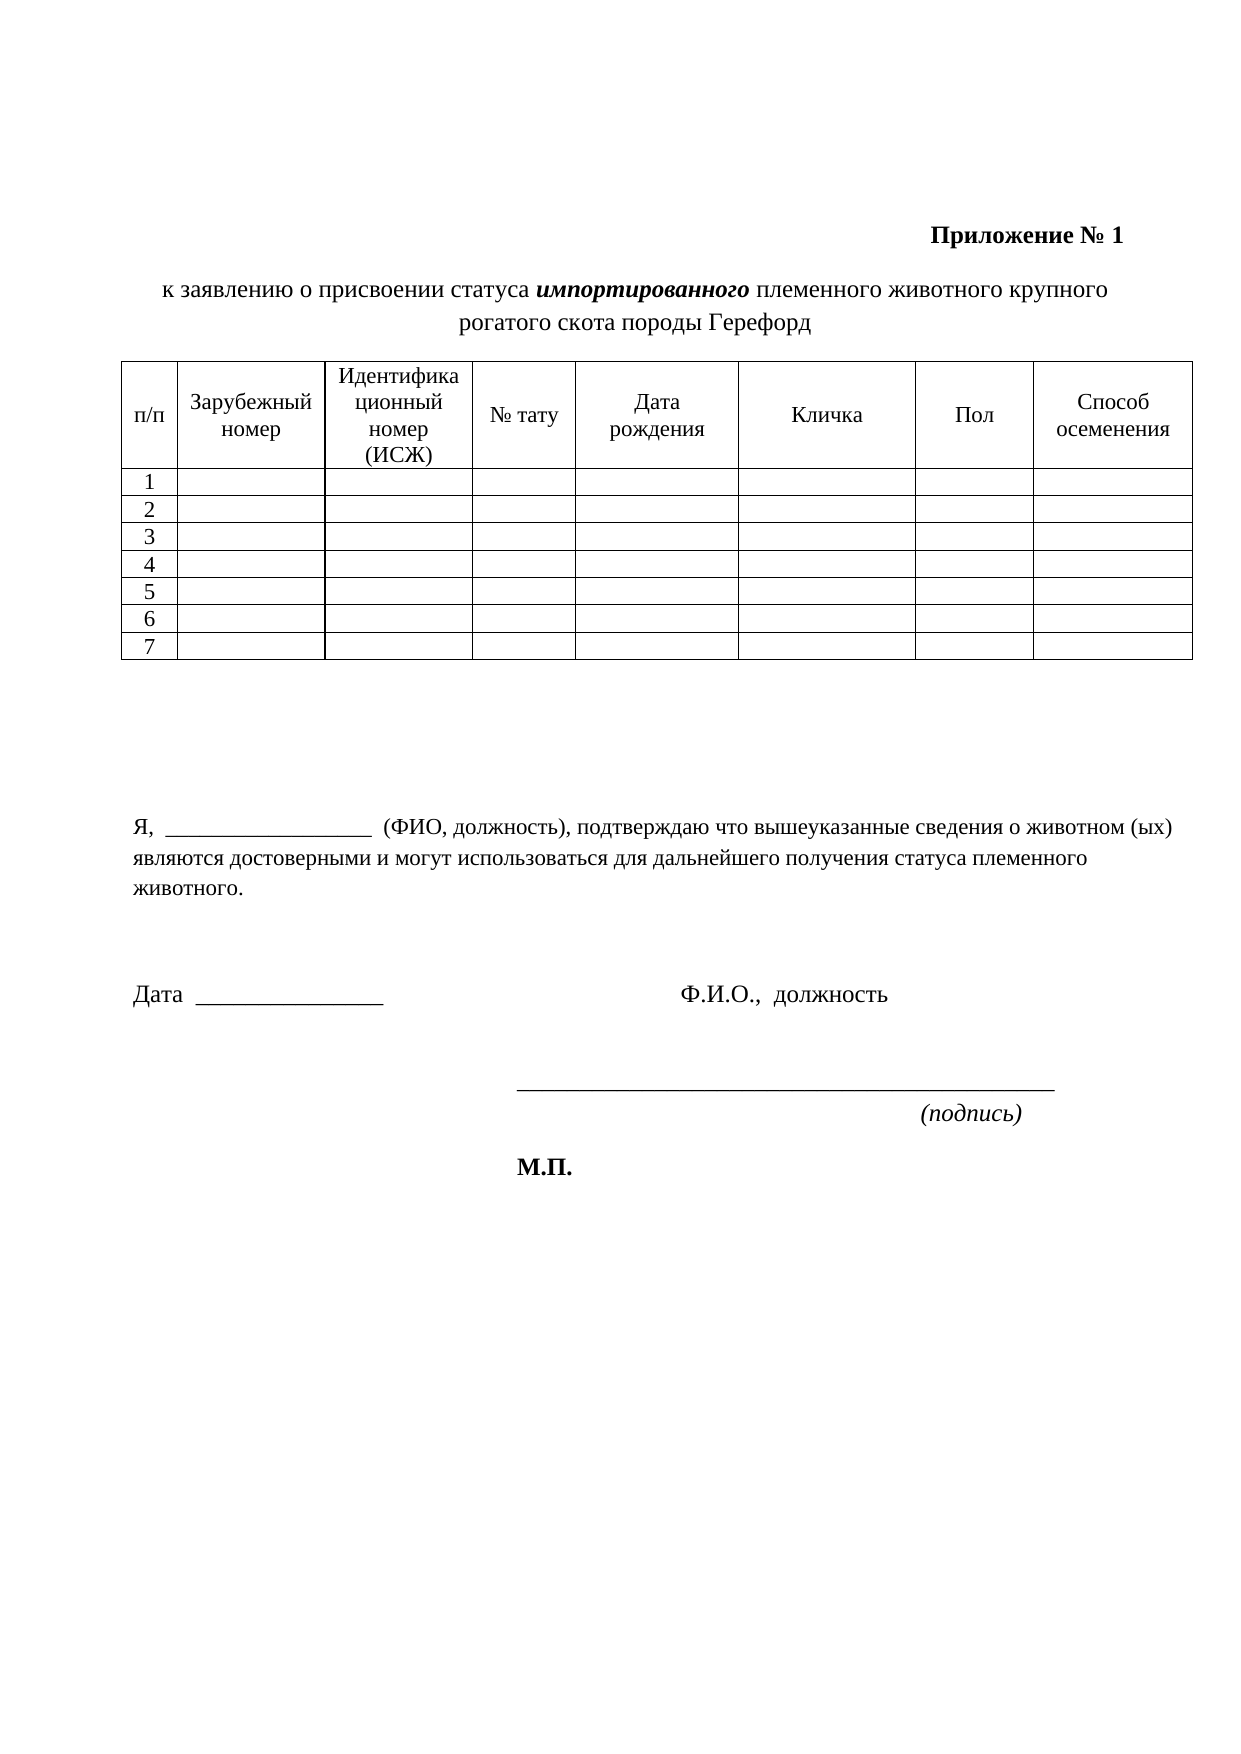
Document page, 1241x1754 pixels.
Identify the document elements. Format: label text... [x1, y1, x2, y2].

table_cell [178, 523, 324, 549]
table_cell 5 [122, 578, 177, 604]
text Дата _______________ Ф.И.О., должность [133, 979, 1181, 1007]
table_cell [473, 496, 575, 522]
table_cell 6 [122, 605, 177, 632]
table_cell [178, 633, 324, 659]
table_cell [576, 578, 738, 604]
table_cell [576, 551, 738, 577]
table_cell [916, 578, 1033, 604]
table_cell [326, 605, 472, 632]
table_cell [178, 578, 324, 604]
table_cell [326, 551, 472, 577]
table_cell [326, 578, 472, 604]
table_cell [473, 605, 575, 632]
table_cell [916, 496, 1033, 522]
table_cell [473, 551, 575, 577]
table_cell [916, 469, 1033, 495]
table_cell [739, 551, 915, 577]
table_header Идентификационный номер (ИСЖ) [326, 362, 472, 467]
table_cell [739, 605, 915, 632]
table_cell [916, 551, 1033, 577]
table_cell [178, 605, 324, 632]
text ___________________________________________ [517, 1066, 1181, 1094]
table_cell [739, 523, 915, 549]
table_cell [473, 523, 575, 549]
table_cell [473, 469, 575, 495]
table_cell [916, 523, 1033, 549]
table_cell [178, 551, 324, 577]
table_cell [473, 633, 575, 659]
table_header Пол [916, 362, 1033, 467]
table_header п/п [122, 362, 177, 467]
table_cell [326, 496, 472, 522]
table_cell [178, 469, 324, 495]
text (подпись) [517, 1098, 1181, 1127]
table_cell 7 [122, 633, 177, 659]
table_cell [1034, 633, 1192, 659]
table_cell [739, 496, 915, 522]
text Приложение № 1 [930, 220, 1181, 249]
table_cell [576, 469, 738, 495]
table_cell [576, 605, 738, 632]
table_cell 2 [122, 496, 177, 522]
table_cell 1 [122, 469, 177, 495]
table_cell [1034, 551, 1192, 577]
table_cell [576, 496, 738, 522]
table_header Способ осеменения [1034, 362, 1192, 467]
table_cell 4 [122, 551, 177, 577]
table_cell [1034, 496, 1192, 522]
table_cell [326, 523, 472, 549]
table_cell [739, 578, 915, 604]
table_cell [178, 496, 324, 522]
table_cell [916, 605, 1033, 632]
table_cell [576, 633, 738, 659]
table_cell [1034, 578, 1192, 604]
table_header Кличка [739, 362, 915, 467]
table_cell [1034, 469, 1192, 495]
table_header № тату [473, 362, 575, 467]
table_cell [473, 578, 575, 604]
table_cell [1034, 523, 1192, 549]
text М.П. [517, 1152, 1181, 1181]
table_cell [326, 469, 472, 495]
text к заявлению о присвоении статуса импортированного племенного животного крупного рогатого скота породы Герефорд [133, 274, 1137, 336]
table_cell [739, 469, 915, 495]
table_cell [576, 523, 738, 549]
table_cell [326, 633, 472, 659]
text Я, __________________ (ФИО, должность), подтверждаю что вышеуказанные сведения о животном (ых) являются достоверными и могут использоваться для дальнейшего получения статуса племенного животного. [133, 813, 1181, 900]
table_header Дата рождения [576, 362, 738, 467]
table_cell 3 [122, 523, 177, 549]
table_cell [1034, 605, 1192, 632]
table_cell [739, 633, 915, 659]
table_cell [916, 633, 1033, 659]
table_header Зарубежный номер [178, 362, 324, 467]
